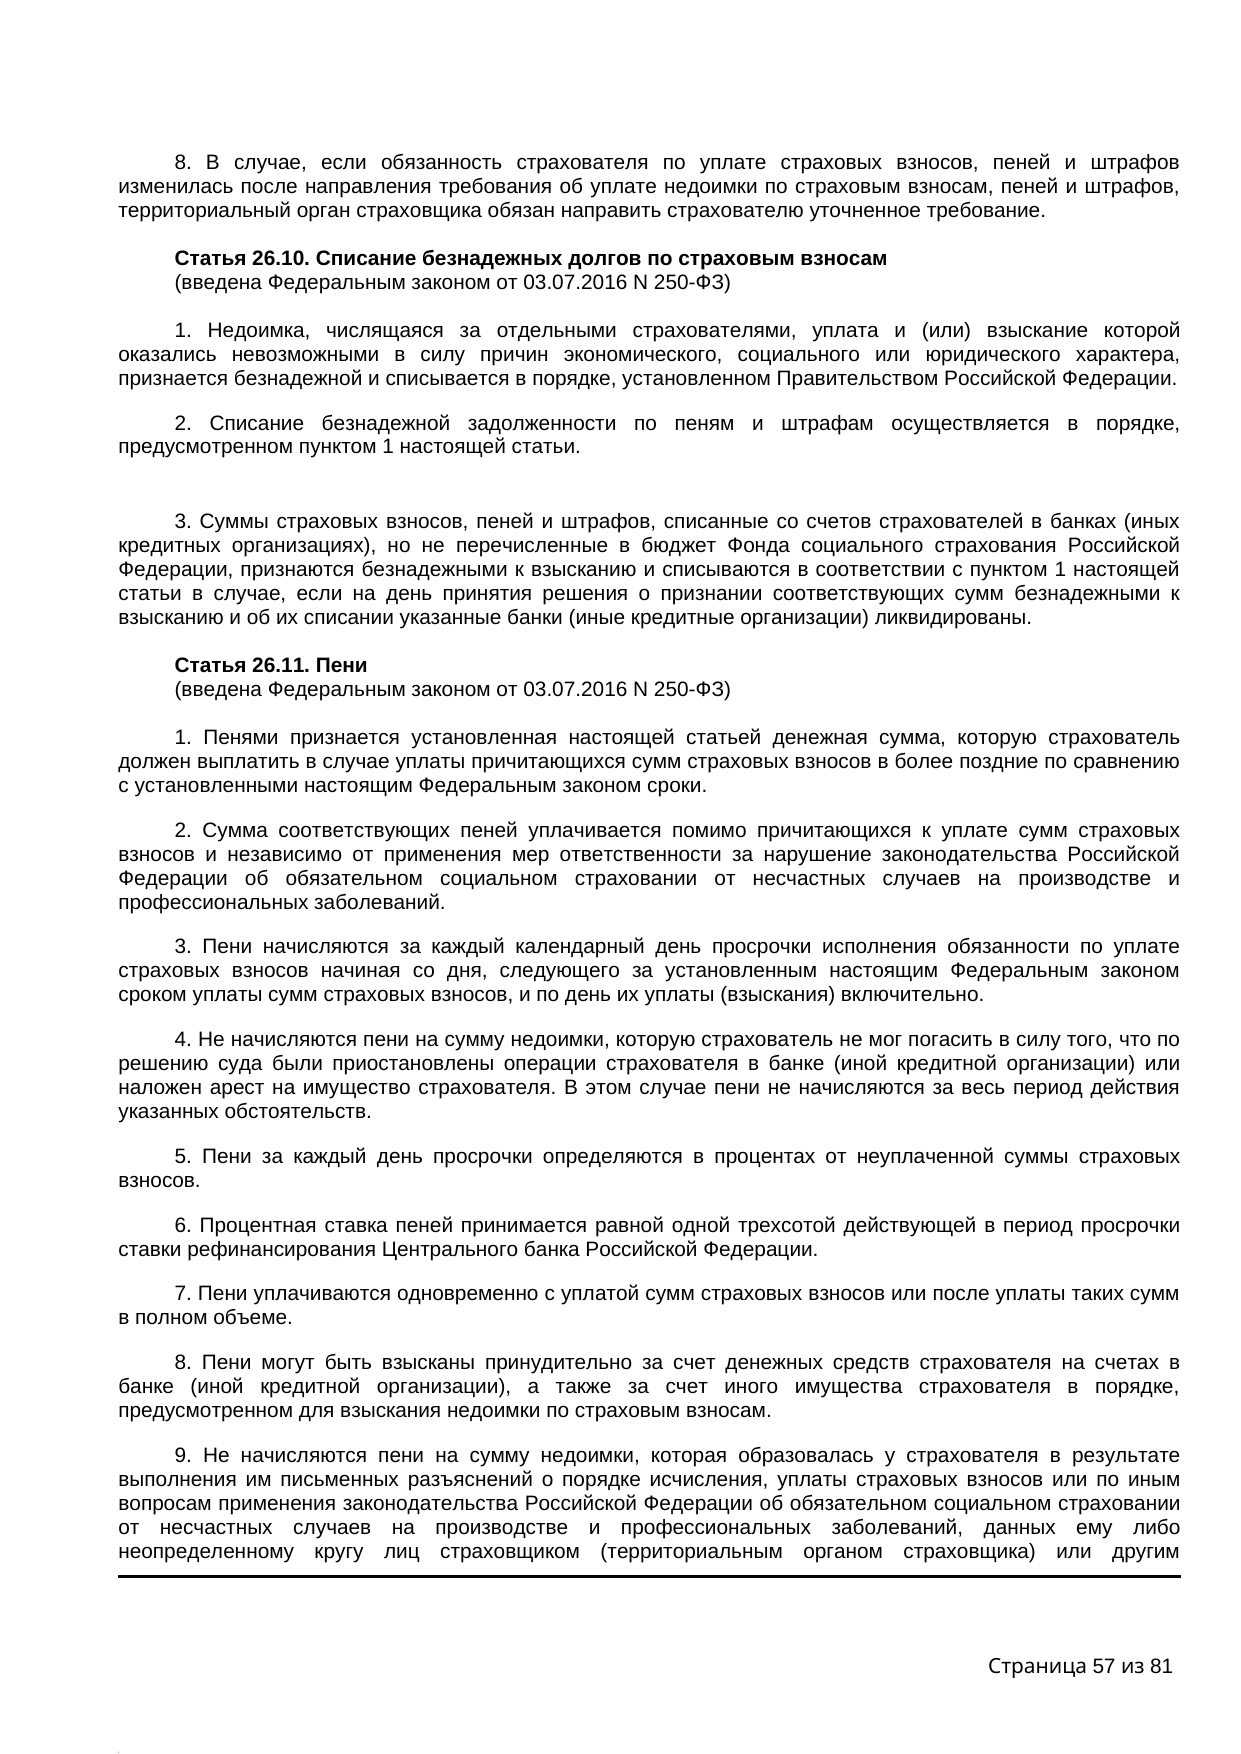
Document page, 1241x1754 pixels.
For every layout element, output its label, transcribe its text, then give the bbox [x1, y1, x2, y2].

text 2. Сумма соответствующих пеней уплачивается помимо причитающихся к уплате сумм страховых взносов и независимо от применения мер ответственности за нарушение законодательства Российской Федерации об обязательном социальном страховании от несчастных случаев на производстве и профессиональных заболеваний. [118, 818, 1181, 913]
text 4. Не начисляются пени на сумму недоимки, которую страхователь не мог погасить в силу того, что по решению суда были приостановлены операции страхователя в банке (иной кредитной организации) или наложен арест на имущество страхователя. В этом случае пени не начисляются за весь период действия указанных обстоятельств. [118, 1027, 1181, 1123]
text (введена Федеральным законом от 03.07.2016 N 250-ФЗ) [118, 270, 1181, 294]
title Статья 26.11. Пени [118, 653, 1181, 677]
text (введена Федеральным законом от 03.07.2016 N 250-ФЗ) [118, 677, 1181, 701]
title Статья 26.10. Списание безнадежных долгов по страховым взносам [118, 246, 1181, 270]
text 8. Пени могут быть взысканы принудительно за счет денежных средств страхователя на счетах в банке (иной кредитной организации), а также за счет иного имущества страхователя в порядке, предусмотренном для взыскания недоимки по страховым взносам. [118, 1350, 1181, 1422]
text 8. В случае, если обязанность страхователя по уплате страховых взносов, пеней и штрафов изменилась после направления требования об уплате недоимки по страховым взносам, пеней и штрафов, территориальный орган страховщика обязан направить страхователю уточненное требование. [118, 150, 1181, 222]
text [118, 1443, 1181, 1562]
text 3. Суммы страховых взносов, пеней и штрафов, списанные со счетов страхователей в банках (иных кредитных организациях), но не перечисленные в бюджет Фонда социального страхования Российской Федерации, признаются безнадежными к взысканию и списываются в соответствии с пунктом 1 настоящей статьи в случае, если на день принятия решения о признании соответствующих сумм безнадежными к взысканию и об их списании указанные банки (иные кредитные организации) ликвидированы. [118, 509, 1181, 629]
text 7. Пени уплачиваются одновременно с уплатой сумм страховых взносов или после уплаты таких сумм в полном объеме. [118, 1281, 1181, 1329]
text 6. Процентная ставка пеней принимается равной одной трехсотой действующей в период просрочки ставки рефинансирования Центрального банка Российской Федерации. [118, 1212, 1181, 1260]
text 1. Пенями признается установленная настоящей статьей денежная сумма, которую страхователь должен выплатить в случае уплаты причитающихся сумм страховых взносов в более поздние по сравнению с установленными настоящим Федеральным законом сроки. [118, 725, 1181, 797]
text 1. Недоимка, числящаяся за отдельными страхователями, уплата и (или) взыскание которой оказались невозможными в силу причин экономического, социального или юридического характера, признается безнадежной и списывается в порядке, установленном Правительством Российской Федерации. [118, 318, 1181, 389]
text 3. Пени начисляются за каждый календарный день просрочки исполнения обязанности по уплате страховых взносов начиная со дня, следующего за установленным настоящим Федеральным законом сроком уплаты сумм страховых взносов, и по день их уплаты (взыскания) включительно. [118, 934, 1181, 1006]
text 5. Пени за каждый день просрочки определяются в процентах от неуплаченной суммы страховых взносов. [118, 1144, 1181, 1192]
text 2. Списание безнадежной задолженности по пеням и штрафам осуществляется в порядке, предусмотренном пунктом 1 настоящей статьи. [118, 410, 1181, 458]
